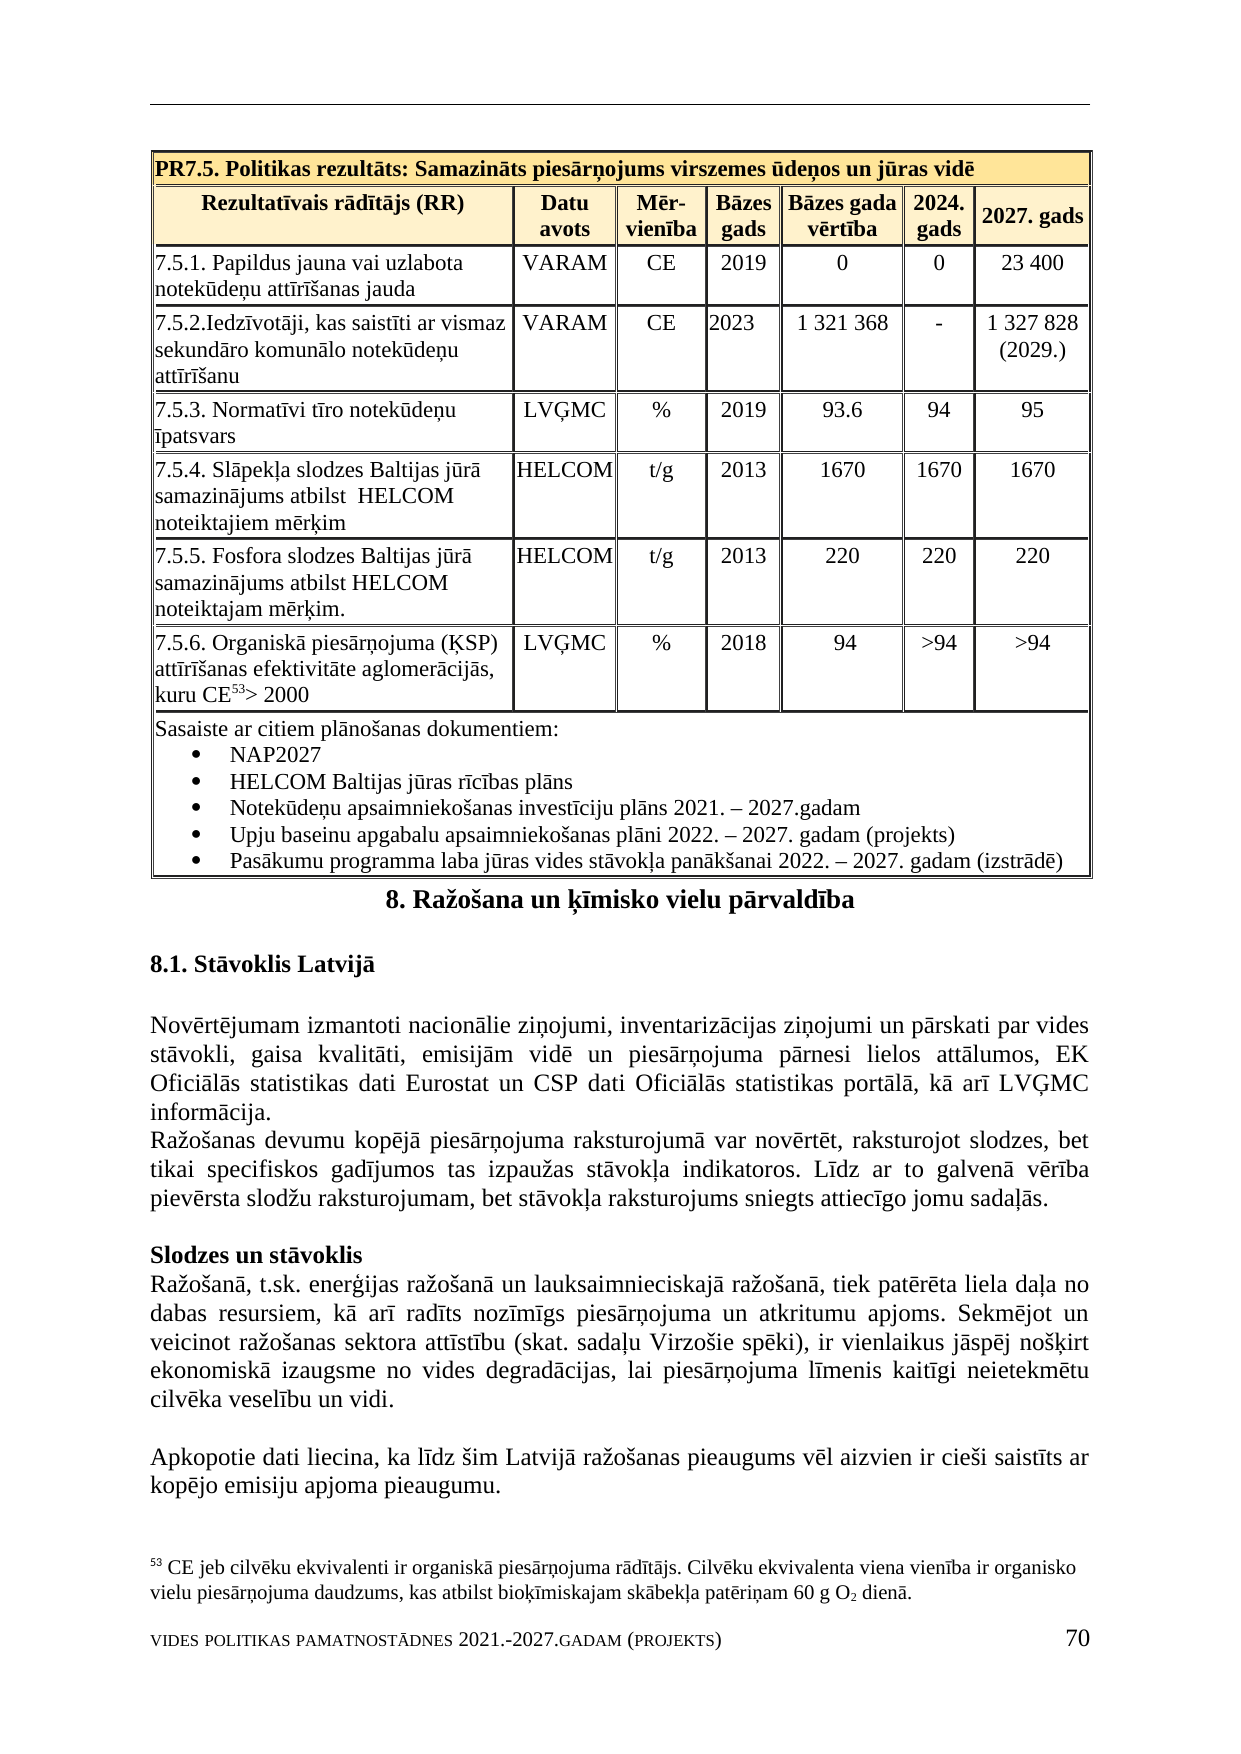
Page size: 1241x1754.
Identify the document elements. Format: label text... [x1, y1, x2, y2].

table_cell >94 [976, 624, 1090, 710]
table_header PR7.5. Politikas rezultāts: Samazināts piesārņojums virszemes ūdeņos un jūras vidē [154, 153, 1089, 184]
table_cell >94 [905, 627, 973, 710]
table_cell 1670 [905, 454, 973, 537]
subtitle 8.1. Stāvoklis Latvijā [150, 949, 1090, 978]
subtitle 8. Ražošana un ķīmisko vielu pārvaldība [150, 883, 1090, 914]
table_cell 94 [905, 394, 973, 451]
table_cell 2027. gads [974, 184, 1091, 244]
table_cell 1 327 828 (2029.) [976, 304, 1089, 390]
table_cell 94 [783, 627, 902, 710]
table_cell 2023 [708, 307, 779, 390]
table_cell 2018 [708, 627, 779, 710]
table_cell 7.5.3. Normatīvi tīro notekūdeņu īpatsvars [154, 390, 512, 451]
table_cell % [618, 394, 705, 451]
table_cell 2019 [708, 394, 779, 451]
table_cell 0 [905, 247, 973, 304]
table_cell Rezultatīvais rādītājs (RR) [152, 184, 513, 244]
table_cell LVĢMC [515, 627, 615, 710]
table_cell Bāzes gada vērtība [783, 187, 902, 244]
text Ražošanā, t.sk. enerģijas ražošanā un lauksaimnieciskajā ražošanā, tiek patērēta liela daļa no dabas resursiem, kā arī radīts nozīmīgs piesārņojuma un atkritumu apjoms. Sekmējot un veicinot ražošanas sektora attīstību (skat. sadaļu Virzošie spēki), ir vienlaikus jāspēj nošķirt ekonomiskā izaugsme no vides degradācijas, lai piesārņojuma līmenis kaitīgi neietekmētu cilvēka veselību un vidi. [150, 1269, 1090, 1413]
table_cell 1670 [974, 451, 1091, 537]
text Slodzes un stāvoklis [150, 1241, 1090, 1269]
table_cell 7.5.1. Papildus jauna vai uzlabota notekūdeņu attīrīšanas jauda [154, 244, 512, 304]
table_cell Sasaiste ar citiem plānošanas dokumentiem: NAP2027 HELCOM Baltijas jūras rīcības plāns Notekūdeņu apsaimniekošanas investīciju plāns 2021. – 2027.gadam Upju baseinu apgabalu apsaimniekošanas plāni 2022. – 2027. gadam (projekts) Pasākumu programma laba jūras vides stāvokļa panākšanai 2022. – 2027. gadam (izstrādē) [154, 710, 1089, 875]
table_cell CE [618, 247, 705, 304]
table_cell 7.5.2.Iedzīvotāji, kas saistīti ar vismaz sekundāro komunālo notekūdeņu attīrīšanu [154, 304, 512, 390]
table_cell 7.5.5. Fosfora slodzes Baltijas jūrā samazinājums atbilst HELCOM noteiktajam mērķim. [154, 537, 512, 623]
text Ražošanas devumu kopējā piesārņojuma raksturojumā var novērtēt, raksturojot slodzes, bet tikai specifiskos gadījumos tas izpaužas stāvokļa indikatoros. Līdz ar to galvenā vērība pievērsta slodžu raksturojumam, bet stāvokļa raksturojums sniegts attiecīgo jomu sadaļās. [150, 1126, 1090, 1212]
table_cell 220 [905, 540, 973, 623]
table_cell HELCOM [515, 540, 615, 623]
text Apkopotie dati liecina, ka līdz šim Latvijā ražošanas pieaugums vēl aizvien ir cieši saistīts ar kopējo emisiju apjoma pieaugumu. [150, 1442, 1090, 1499]
table_cell 7.5.4. Slāpekļa slodzes Baltijas jūrā samazinājums atbilst HELCOM noteiktajiem mērķim [152, 451, 513, 537]
table_cell t/g [618, 540, 705, 623]
table_cell LVĢMC [515, 394, 615, 451]
table_cell 7.5.6. Organiskā piesārņojuma (ĶSP) attīrīšanas efektivitāte aglomerācijās, kuru CE> 2000 [154, 624, 512, 710]
table_cell Mēr-vienība [618, 187, 705, 244]
table_cell 1670 [783, 454, 902, 537]
table_cell 95 [976, 390, 1090, 451]
table_cell 2013 [708, 540, 779, 623]
table_cell Bāzes gads [708, 187, 779, 244]
table_cell VARAM [515, 307, 615, 390]
table_cell 0 [783, 247, 902, 304]
table_cell 2013 [708, 454, 779, 537]
table_cell % [618, 627, 705, 710]
table_cell VARAM [515, 247, 615, 304]
table_cell 2024. gads [905, 187, 973, 244]
table_cell 220 [783, 540, 902, 623]
table_cell - [905, 307, 973, 390]
table_cell 23 400 [976, 244, 1089, 304]
table_cell t/g [618, 454, 705, 537]
table_cell CE [618, 307, 705, 390]
table_cell Datu avots [515, 187, 615, 244]
table_cell HELCOM [515, 454, 615, 537]
table_cell 220 [976, 537, 1089, 623]
table_cell 2019 [708, 247, 779, 304]
text Novērtējumam izmantoti nacionālie ziņojumi, inventarizācijas ziņojumi un pārskati par vides stāvokli, gaisa kvalitāti, emisijām vidē un piesārņojuma pārnesi lielos attālumos, EK Oficiālās statistikas dati Eurostat un CSP dati Oficiālās statistikas portālā, kā arī LVĢMC informācija. [150, 1011, 1090, 1126]
table_cell 1 321 368 [783, 307, 902, 390]
table_cell 93.6 [783, 394, 902, 451]
